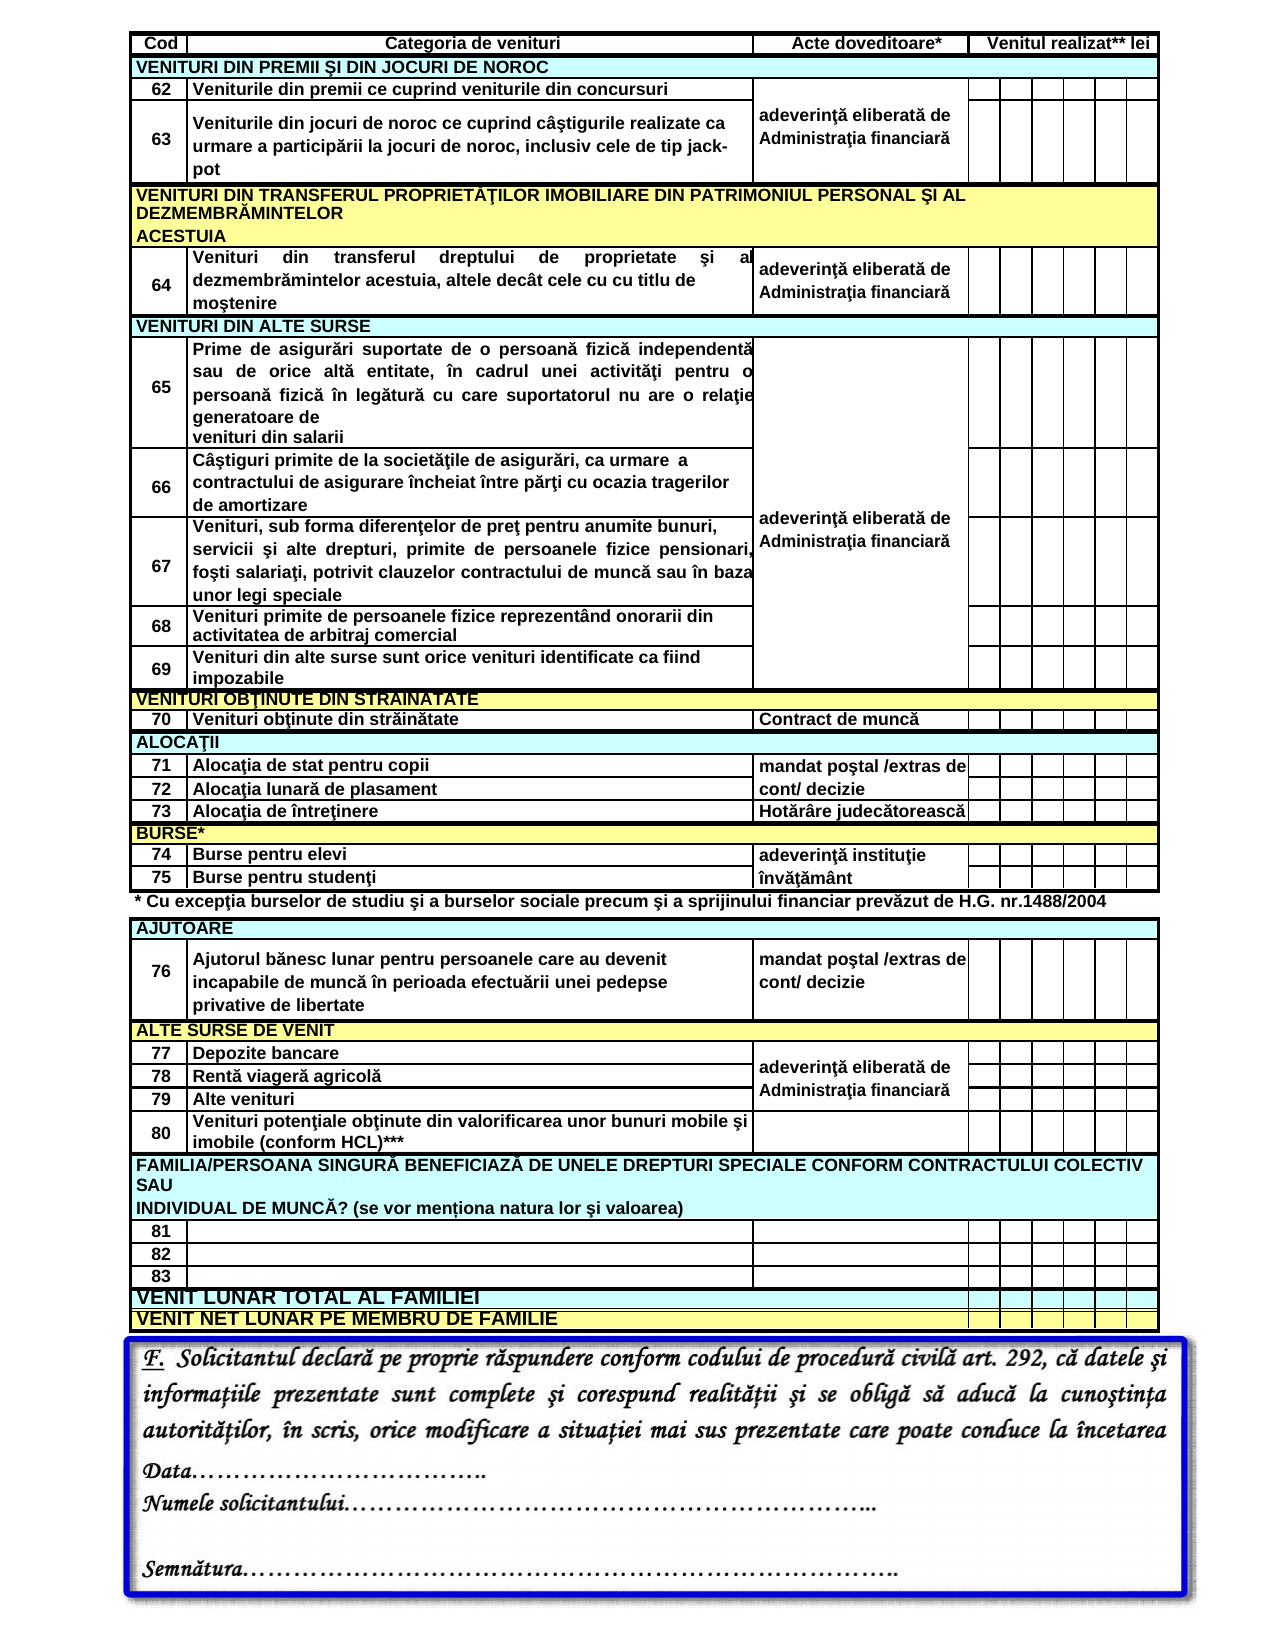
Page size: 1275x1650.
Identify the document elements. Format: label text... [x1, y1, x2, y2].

table_cell [1064, 778, 1094, 799]
table_header Acte doveditoare* [754, 36, 967, 53]
table_cell Alocaţia de stat pentru copii [188, 755, 752, 776]
table_cell [1096, 1244, 1126, 1265]
table_cell 78 [132, 1065, 186, 1086]
table_cell [188, 1267, 752, 1287]
table_cell adeverinţă eliberată de Administraţia financiară [754, 248, 968, 313]
table_cell 72 [132, 778, 186, 799]
table_cell [1127, 940, 1157, 1019]
table_cell 83 [132, 1267, 186, 1287]
table_cell [1001, 801, 1031, 821]
table_cell [1096, 1312, 1126, 1328]
table_cell [188, 1244, 752, 1265]
table_cell [754, 1221, 968, 1242]
table_cell [1001, 1089, 1031, 1109]
table_cell [1001, 338, 1031, 447]
table_cell [969, 711, 999, 729]
table_cell 71 [132, 755, 186, 776]
table_cell [1064, 1042, 1094, 1063]
table_cell [1064, 518, 1094, 605]
table_cell [1033, 1065, 1063, 1086]
table_cell [1127, 101, 1157, 182]
table_cell 67 [132, 518, 186, 605]
table_cell [1064, 801, 1094, 821]
table_cell 80 [132, 1112, 186, 1151]
table_cell [1127, 711, 1157, 729]
table_cell [1127, 1312, 1157, 1328]
table_cell Burse pentru elevi [188, 845, 752, 864]
table_cell [1127, 1267, 1157, 1287]
table_cell [969, 1244, 999, 1265]
table_cell [1096, 1221, 1126, 1242]
table_header AJUTOARE [132, 921, 1157, 938]
table_cell [1064, 607, 1094, 644]
table_cell Hotărâre judecătorească [754, 801, 968, 821]
table_cell [1001, 647, 1031, 688]
table_cell [1127, 647, 1157, 688]
table_cell [969, 647, 999, 688]
table_cell [754, 1267, 968, 1287]
table_cell [1033, 449, 1063, 516]
table_cell [1033, 1112, 1063, 1151]
table_cell [1033, 1312, 1063, 1328]
table_cell [1096, 338, 1126, 447]
table_cell Veniturile din jocuri de noroc ce cuprind câştigurile realizate ca urmare a participării la jocuri de noroc, inclusiv cele de tip jack-pot [188, 101, 752, 182]
table_cell Contract de muncă [754, 711, 968, 729]
table_cell [1127, 518, 1157, 605]
table_cell [1096, 518, 1126, 605]
table_cell [1064, 101, 1094, 182]
table_cell [969, 1042, 999, 1063]
table_cell [1096, 647, 1126, 688]
table_cell [1033, 1267, 1063, 1287]
table_cell [1127, 1291, 1157, 1307]
table_cell Venituri potenţiale obţinute din valorificarea unor bunuri mobile şi imobile (conform HCL)*** [188, 1112, 752, 1151]
table_cell VENITURI DIN ALTE SURSE [132, 318, 1157, 336]
table_cell [1064, 338, 1094, 447]
table_cell [1064, 1291, 1094, 1307]
table_cell [969, 940, 999, 1019]
table_cell 65 [132, 338, 186, 447]
table_cell [188, 1221, 752, 1242]
table_cell [1001, 518, 1031, 605]
table_cell Alocaţia de întreţinere [188, 801, 752, 821]
table_cell mandat poştal /extras de cont/ decizie [754, 940, 968, 1019]
table_cell [969, 801, 999, 821]
table_cell [1001, 79, 1031, 99]
table_cell [1033, 647, 1063, 688]
table_cell [1001, 1112, 1031, 1151]
table_cell Câştiguri primite de la societăţile de asigurări, ca urmare a contractului de asigurare încheiat între părţi cu ocazia tragerilor de amortizare [188, 449, 752, 516]
table_cell [1033, 778, 1063, 799]
table_header Venitul realizat** lei [970, 36, 1157, 53]
table_cell [969, 1089, 999, 1109]
table_cell [1064, 449, 1094, 516]
table_cell [1096, 248, 1126, 313]
table_cell [1033, 755, 1063, 776]
table_cell [1096, 1042, 1126, 1063]
table_cell Venituri, sub forma diferenţelor de preţ pentru anumite bunuri, servicii şi alte drepturi, primite de persoanele fizice pensionari, foşti salariaţi, potrivit clauzelor contractului de muncă sau în baza unor legi speciale [188, 518, 752, 605]
table_cell [1096, 940, 1126, 1019]
table_cell [969, 867, 999, 888]
table_cell 68 [132, 607, 186, 644]
table_cell [1127, 845, 1157, 864]
table_cell ALTE SURSE DE VENIT [132, 1023, 1157, 1040]
table_cell [969, 755, 999, 776]
table_cell [1096, 1089, 1126, 1109]
table_cell [1064, 940, 1094, 1019]
table_cell 75 [132, 867, 186, 888]
table_cell adeverinţă eliberată de Administraţia financiară [754, 1042, 968, 1109]
table_cell [1127, 1112, 1157, 1151]
table_cell [1096, 711, 1126, 729]
table_cell [1033, 801, 1063, 821]
table_cell [1033, 1244, 1063, 1265]
table_cell [1127, 778, 1157, 799]
table_header Cod [132, 36, 186, 53]
table_cell [969, 101, 999, 182]
table_cell [969, 449, 999, 516]
table_cell VENIT LUNAR TOTAL AL FAMILIEI [132, 1291, 968, 1307]
table_cell [969, 338, 999, 447]
table_cell [1001, 867, 1031, 888]
table_cell adeverinţă instituţie învăţământ [754, 845, 968, 888]
table_cell [1096, 801, 1126, 821]
table_cell [1064, 1267, 1094, 1287]
table_cell [1064, 867, 1094, 888]
table_cell 70 [132, 711, 186, 729]
table_cell Venituri primite de persoanele fizice reprezentând onorarii din activitatea de arbitraj comercial [188, 607, 752, 644]
table_cell [969, 778, 999, 799]
table_cell Venituri din alte surse sunt orice venituri identificate ca fiind impozabile [188, 647, 752, 688]
table_cell [1127, 1042, 1157, 1063]
table_cell [1001, 449, 1031, 516]
table_cell adeverinţă eliberată de Administraţia financiară [754, 338, 968, 688]
table_cell [1033, 940, 1063, 1019]
table_cell [1001, 711, 1031, 729]
table_cell [1001, 1291, 1031, 1307]
table_cell [1096, 449, 1126, 516]
table_cell [1096, 1291, 1126, 1307]
table_cell [969, 248, 999, 313]
table_cell [1064, 1065, 1094, 1086]
table_cell adeverinţă eliberată de Administraţia financiară [754, 79, 968, 182]
table_cell [969, 1065, 999, 1086]
table_cell [1096, 79, 1126, 99]
table_cell Veniturile din premii ce cuprind veniturile din concursuri [188, 79, 752, 99]
table_cell [969, 79, 999, 99]
table_cell [1001, 1312, 1031, 1328]
table_cell [1033, 1221, 1063, 1242]
table_cell [1001, 1267, 1031, 1287]
table_cell [1127, 755, 1157, 776]
table_cell [1096, 1112, 1126, 1151]
table_cell Burse pentru studenţi [188, 867, 752, 888]
table_cell 81 [132, 1221, 186, 1242]
table_cell [1127, 867, 1157, 888]
table_cell [1096, 607, 1126, 644]
table_cell [1096, 101, 1126, 182]
table_cell [969, 1221, 999, 1242]
table_cell [969, 607, 999, 644]
table_cell Alte venituri [188, 1089, 752, 1109]
table_cell VENITURI DIN PREMII ŞI DIN JOCURI DE NOROC [132, 58, 1157, 77]
table_cell [1033, 711, 1063, 729]
table_cell [1033, 518, 1063, 605]
table_cell 62 [132, 79, 186, 99]
table_cell [1033, 607, 1063, 644]
table_cell Alocaţia lunară de plasament [188, 778, 752, 799]
table_cell [1127, 1221, 1157, 1242]
table_cell [1064, 845, 1094, 864]
table_cell [1001, 778, 1031, 799]
table_cell [1064, 248, 1094, 313]
table_cell [1001, 1042, 1031, 1063]
table_cell [969, 1312, 999, 1328]
table_cell VENIT NET LUNAR PE MEMBRU DE FAMILIE [132, 1312, 968, 1328]
table_cell [1127, 1244, 1157, 1265]
table_cell [1064, 1221, 1094, 1242]
table_cell [1001, 1065, 1031, 1086]
table_cell Ajutorul bănesc lunar pentru persoanele care au devenit incapabile de muncă în perioada efectuării unei pedepse privative de libertate [188, 940, 752, 1019]
table_cell [1033, 338, 1063, 447]
table_cell mandat poştal /extras de cont/ decizie [754, 755, 968, 799]
table_cell [1096, 845, 1126, 864]
table_cell [754, 1112, 968, 1151]
table_cell [1127, 607, 1157, 644]
table_cell [1096, 1065, 1126, 1086]
table_cell [1033, 1089, 1063, 1109]
table_cell [1001, 845, 1031, 864]
table_cell [1001, 248, 1031, 313]
table_cell [1033, 1042, 1063, 1063]
table_cell 73 [132, 801, 186, 821]
table_cell [1127, 801, 1157, 821]
table_cell [1001, 755, 1031, 776]
table_cell [1033, 248, 1063, 313]
table_cell [969, 1291, 999, 1307]
table_cell [1096, 778, 1126, 799]
table_cell 64 [132, 248, 186, 313]
table_cell VENITURI OBŢINUTE DIN STRĂINĂTATE [256, 693, 1157, 709]
table_cell Prime de asigurări suportate de o persoană fizică independentă sau de orice altă entitate, în cadrul unei activităţi pentru o persoană fizică în legătură cu care suportatorul nu are o relaţie generatoare de venituri din salarii [188, 338, 752, 447]
table_cell [1096, 867, 1126, 888]
table_cell VENITURI DIN TRANSFERUL PROPRIETĂŢILOR IMOBILIARE DIN PATRIMONIUL PERSONAL ŞI AL DEZMEMBRĂMINTELOR ACESTUIA [132, 187, 1157, 246]
table_cell [754, 1244, 968, 1265]
table_cell [1064, 647, 1094, 688]
table_header Categoria de venituri [188, 36, 752, 53]
table_cell [1001, 1244, 1031, 1265]
table_cell [1001, 101, 1031, 182]
table_cell [1064, 1312, 1094, 1328]
table_cell [1001, 940, 1031, 1019]
table_cell [1127, 338, 1157, 447]
table_cell [1127, 1065, 1157, 1086]
table_cell [1096, 1267, 1126, 1287]
table_cell 69 [132, 647, 186, 688]
table_cell [1001, 1221, 1031, 1242]
table_cell [1127, 248, 1157, 313]
table_cell [969, 845, 999, 864]
table_cell [1127, 1089, 1157, 1109]
table_cell Depozite bancare [188, 1042, 752, 1063]
table_cell FAMILIA/PERSOANA SINGURĂ BENEFICIAZĂ DE UNELE DREPTURI SPECIALE CONFORM CONTRACTULUI COLECTIV SAU INDIVIDUAL DE MUNCĂ? (se vor menționa natura lor şi valoarea) [132, 1156, 1157, 1218]
table_cell [1064, 1089, 1094, 1109]
text * Cu excepţia burselor de studiu şi a burselor sociale precum şi a sprijinului financiar prevăzut de H.G. nr.1488/2004 [134, 893, 1185, 911]
table_cell [1033, 1291, 1063, 1307]
table_cell Venituri din transferul dreptului de proprietate şi al dezmembrămintelor acestuia, altele decât cele cu cu titlu de moştenire [188, 248, 752, 313]
table_cell 63 [132, 101, 186, 182]
table_cell [1033, 845, 1063, 864]
table_cell [969, 518, 999, 605]
table_cell [1033, 101, 1063, 182]
table_cell 77 [132, 1042, 186, 1063]
table_cell [1096, 755, 1126, 776]
table_cell [1064, 1112, 1094, 1151]
table_cell [1033, 79, 1063, 99]
table_cell [969, 1267, 999, 1287]
picture [117, 1330, 1197, 1611]
table_cell [969, 1112, 999, 1151]
table_cell [1064, 1244, 1094, 1265]
table_cell Venituri obţinute din străinătate [188, 711, 752, 729]
table_cell 82 [132, 1244, 186, 1265]
table_cell [1064, 711, 1094, 729]
table_cell [1064, 79, 1094, 99]
table_cell [1127, 79, 1157, 99]
table_cell [1001, 607, 1031, 644]
table_cell [1127, 449, 1157, 516]
table_cell 66 [132, 449, 186, 516]
table_cell 74 [132, 845, 186, 864]
table_cell 76 [132, 940, 186, 1019]
table_cell [1033, 867, 1063, 888]
table_cell Rentă viageră agricolă [188, 1065, 752, 1086]
table_cell 79 [132, 1089, 186, 1109]
table_cell BURSE* [132, 826, 1157, 843]
table_cell [1064, 755, 1094, 776]
table_cell ALOCAŢII [132, 734, 1157, 753]
